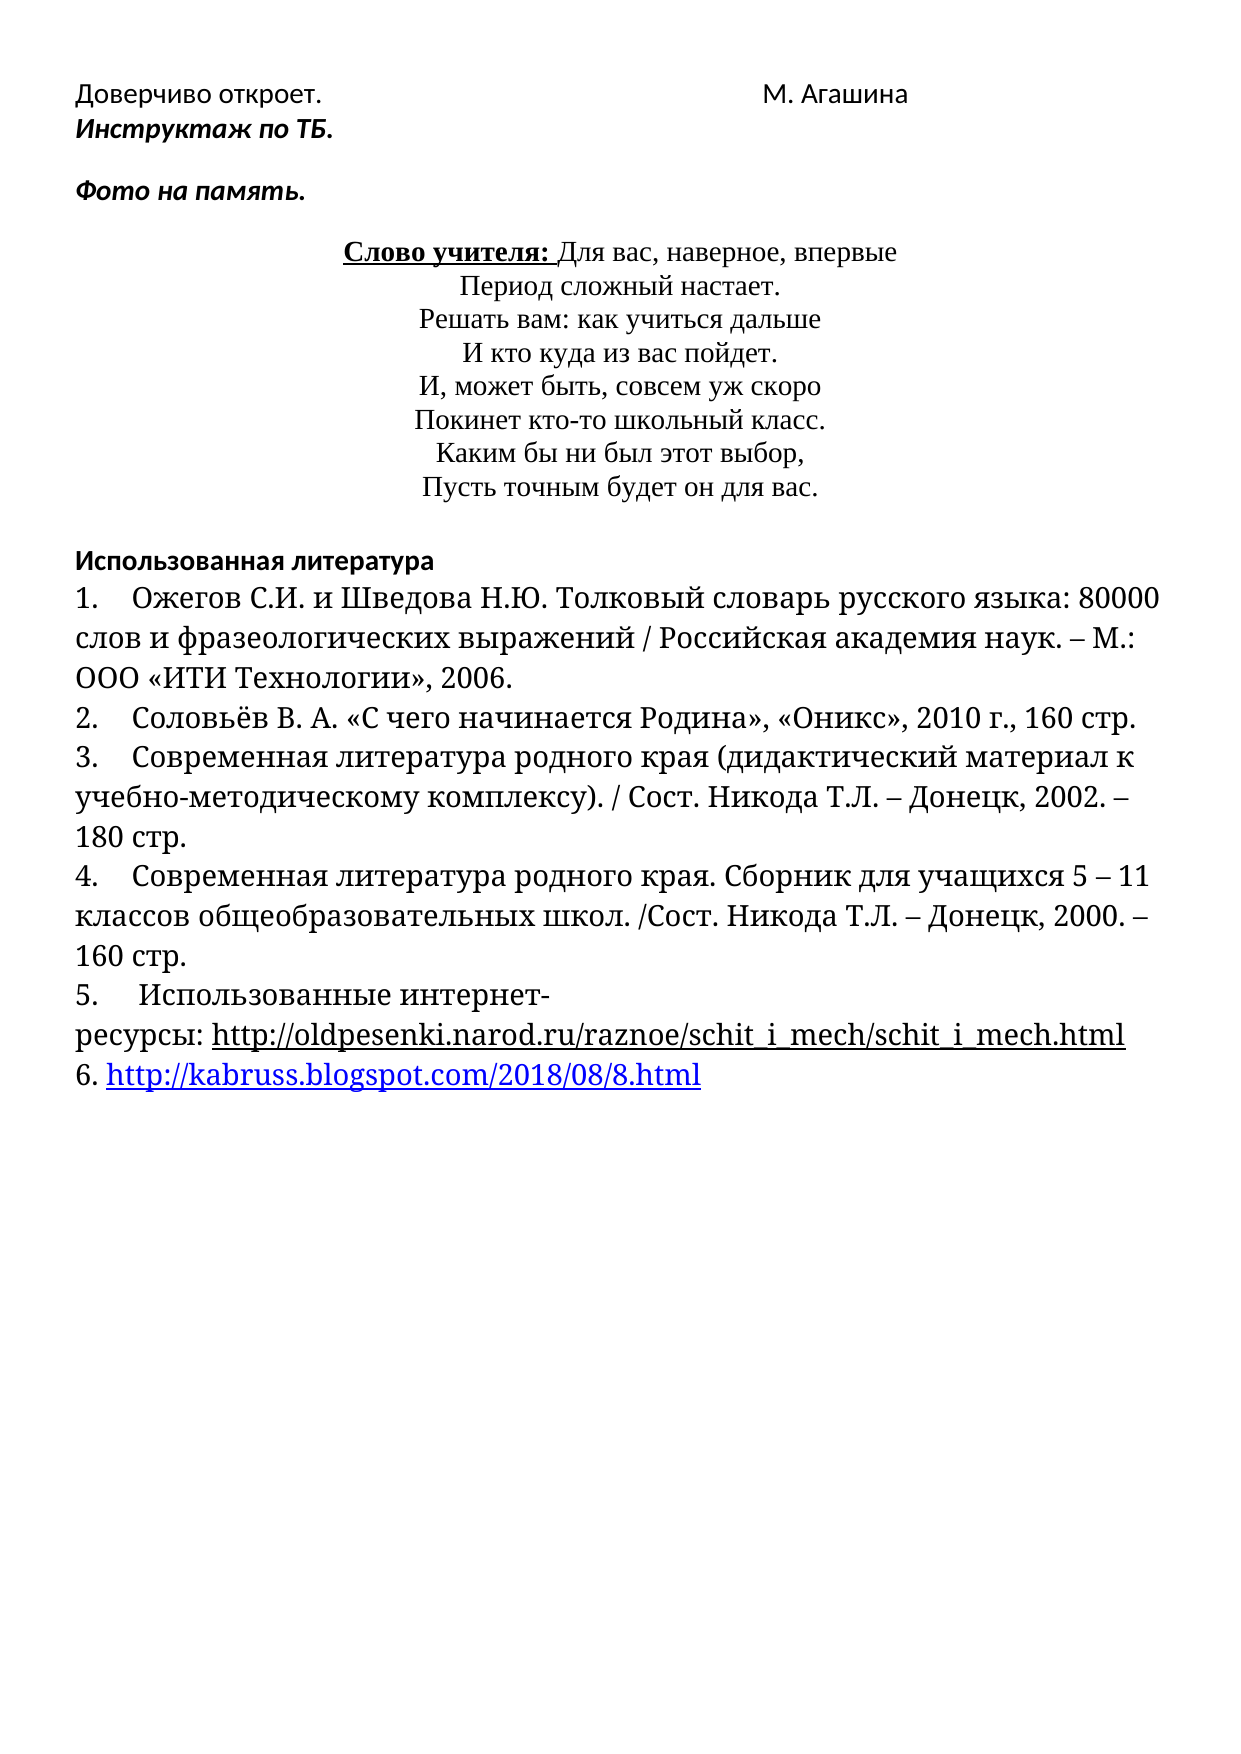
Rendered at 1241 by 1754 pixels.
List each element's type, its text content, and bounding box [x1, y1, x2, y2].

text Период сложный настает. [75, 268, 1165, 301]
text Покинет кто-то школьный класс. [75, 402, 1165, 435]
text Пусть точным будет он для вас. [75, 469, 1165, 502]
text Решать вам: как учиться дальше [75, 301, 1165, 335]
text М. Агашина [657, 75, 1165, 111]
text Использованная литература [75, 542, 1165, 578]
text 3. Современная литература родного края (дидактический материал к учебно-методическому комплексу). / Сост. Никода Т.Л. – Донецк, 2002. – 180 стр. [75, 737, 1165, 856]
text Инструктаж по ТБ. [75, 111, 1165, 146]
text Слово учителя: Для вас, наверное, впервые [75, 234, 1165, 268]
text Доверчиво откроет. [75, 75, 583, 111]
text 4. Современная литература родного края. Сборник для учащихся 5 – 11 классов общеобразовательных школ. /Сост. Никода Т.Л. – Донецк, 2000. – 160 стр. [75, 856, 1165, 975]
text 2. Соловьёв В. А. «С чего начинается Родина», «Оникс», 2010 г., 160 стр. [75, 697, 1165, 737]
text И, может быть, совсем уж скоро [75, 368, 1165, 402]
text Фото на память. [75, 172, 1165, 208]
text И кто куда из вас пойдет. [75, 335, 1165, 368]
text 1. Ожегов С.И. и Шведова Н.Ю. Толковый словарь русского языка: 80000 слов и фразеологических выражений / Российская академия наук. – М.: ООО «ИТИ Технологии», 2006. [75, 578, 1165, 697]
text Каким бы ни был этот выбор, [75, 435, 1165, 469]
text 5. Использованные интернет-ресурсы: http://oldpesenki.narod.ru/raznoe/schit_i_mech/schit_i_mech.html [75, 975, 1165, 1054]
text 6. http://kabruss.blogspot.com/2018/08/8.html [75, 1054, 1165, 1094]
